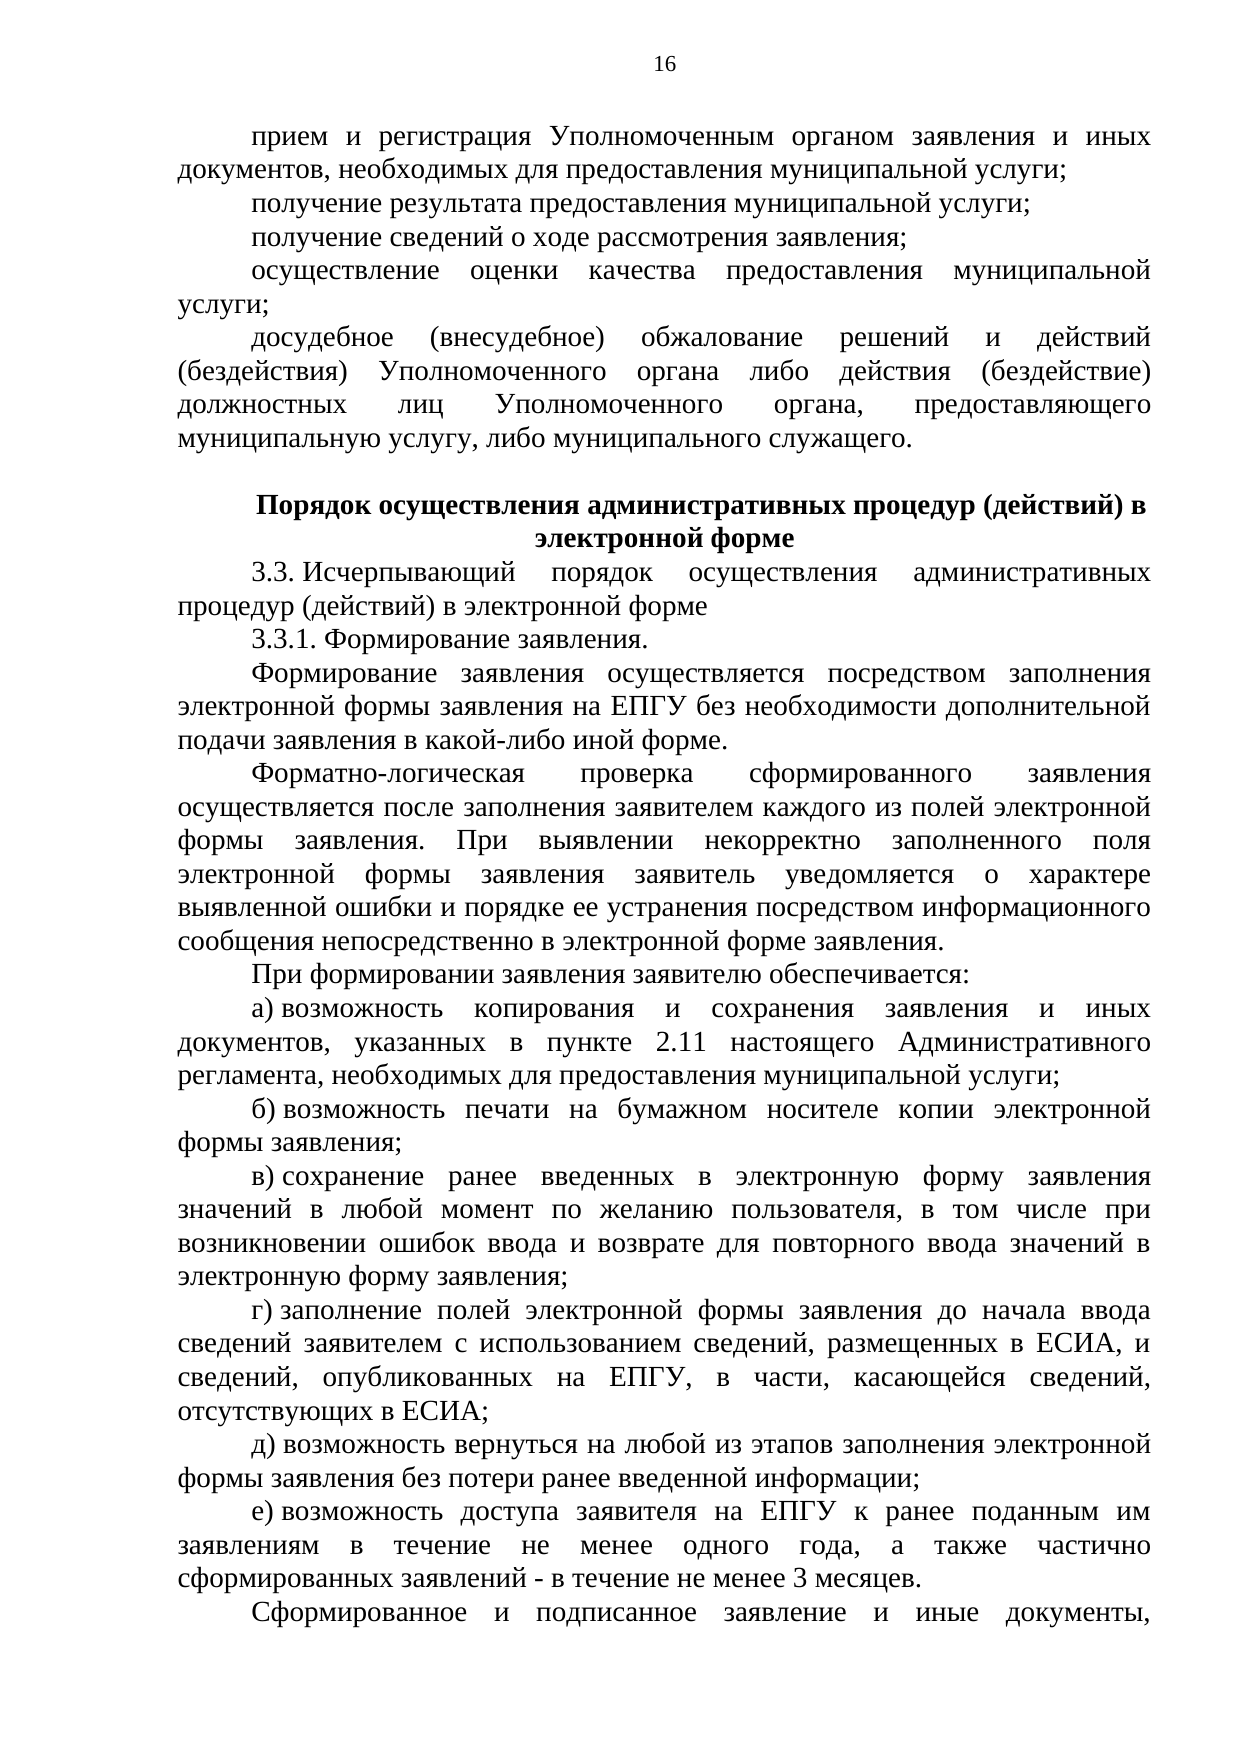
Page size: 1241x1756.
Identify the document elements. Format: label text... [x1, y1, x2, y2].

text б) возможность печати на бумажном носителе копии электронной формы заявления; [177, 1091, 1152, 1158]
text получение результата предоставления муниципальной услуги; [177, 185, 1152, 219]
text а) возможность копирования и сохранения заявления и иных документов, указанных в пункте 2.11 настоящего Административного регламента, необходимых для предоставления муниципальной услуги; [177, 990, 1152, 1091]
text При формировании заявления заявителю обеспечивается: [177, 957, 1152, 990]
text Форматно-логическая проверка сформированного заявления осуществляется после заполнения заявителем каждого из полей электронной формы заявления. При выявлении некорректно заполненного поля электронной формы заявления заявитель уведомляется о характере выявленной ошибки и порядке ее устранения посредством информационного сообщения непосредственно в электронной форме заявления. [177, 755, 1152, 957]
text г) заполнение полей электронной формы заявления до начала ввода сведений заявителем с использованием сведений, размещенных в ЕСИА, и сведений, опубликованных на ЕПГУ, в части, касающейся сведений, отсутствующих в ЕСИА; [177, 1292, 1152, 1426]
text получение сведений о ходе рассмотрения заявления; [177, 219, 1152, 252]
text в) сохранение ранее введенных в электронную форму заявления значений в любой момент по желанию пользователя, в том числе при возникновении ошибок ввода и возврате для повторного ввода значений в электронную форму заявления; [177, 1158, 1152, 1292]
text е) возможность доступа заявителя на ЕПГУ к ранее поданным им заявлениям в течение не менее одного года, а также частично сформированных заявлений - в течение не менее 3 месяцев. [177, 1493, 1152, 1594]
text 3.3. Исчерпывающий порядок осуществления административных процедур (действий) в электронной форме [177, 554, 1152, 621]
text Формирование заявления осуществляется посредством заполнения электронной формы заявления на ЕПГУ без необходимости дополнительной подачи заявления в какой-либо иной форме. [177, 655, 1152, 755]
text д) возможность вернуться на любой из этапов заполнения электронной формы заявления без потери ранее введенной информации; [177, 1426, 1152, 1493]
text 3.3.1. Формирование заявления. [177, 621, 1152, 655]
text Порядок осуществления административных процедур (действий) в электронной форме [177, 487, 1152, 554]
text досудебное (внесудебное) обжалование решений и действий (бездействия) Уполномоченного органа либо действия (бездействие) должностных лиц Уполномоченного органа, предоставляющего муниципальную услугу, либо муниципального служащего. [177, 319, 1152, 453]
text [177, 1594, 1152, 1627]
text прием и регистрация Уполномоченным органом заявления и иных документов, необходимых для предоставления муниципальной услуги; [177, 118, 1152, 185]
text осуществление оценки качества предоставления муниципальной услуги; [177, 252, 1152, 319]
